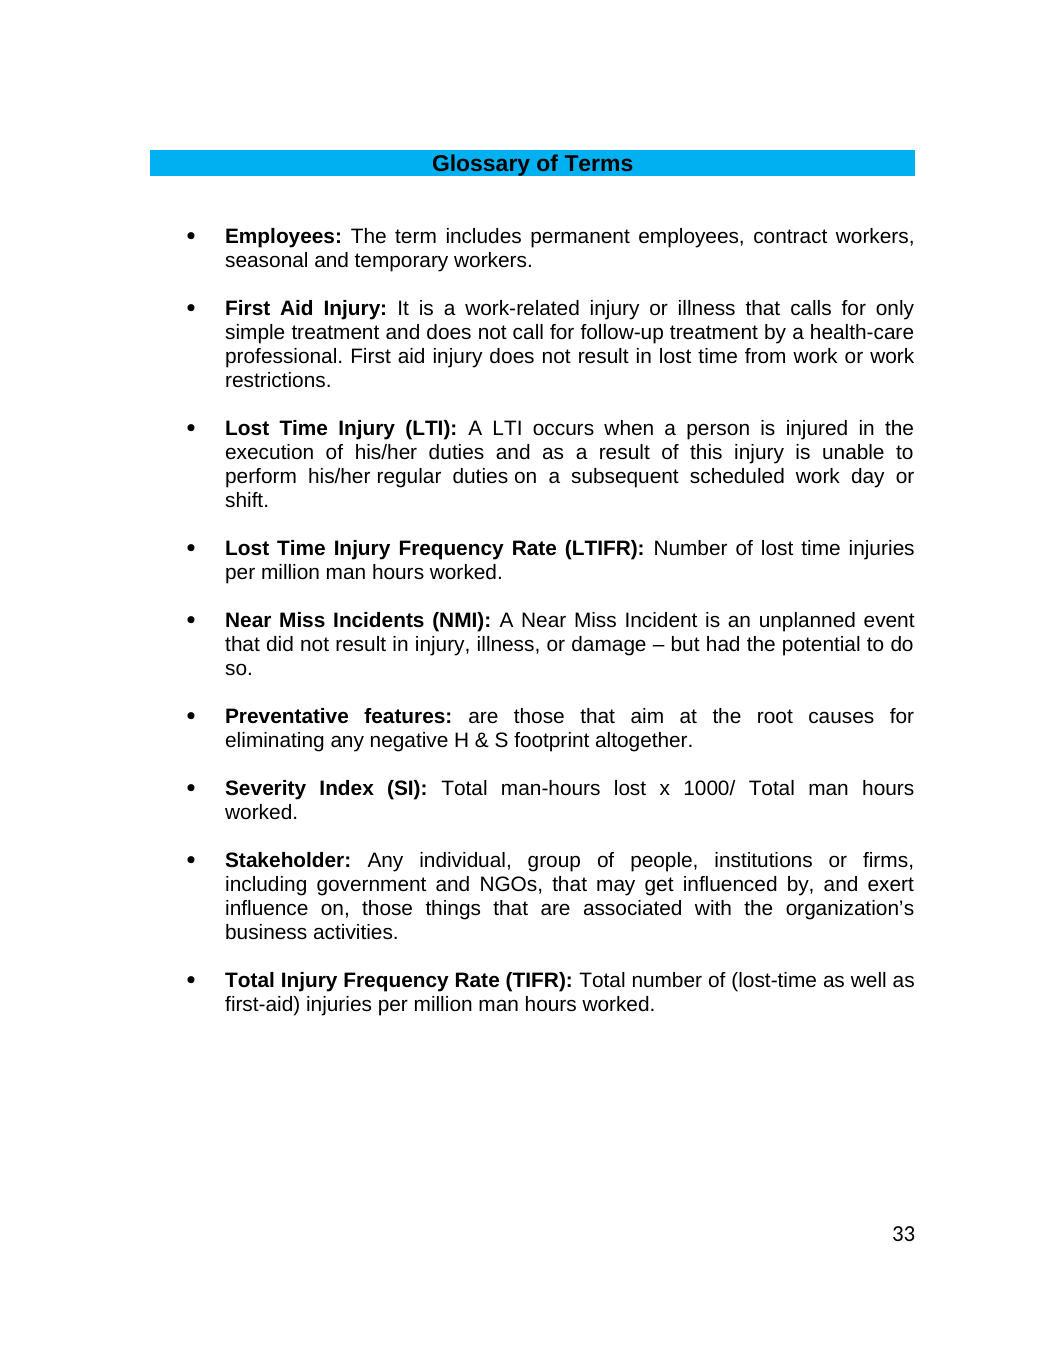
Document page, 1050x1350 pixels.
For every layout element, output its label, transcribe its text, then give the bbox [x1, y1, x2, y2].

list Stakeholder: Any individual, group of people, institutions or firms, including government and NGOs, that may get influenced by, and exert influence on, those things that are associated with the organization’s business activities. [187, 848, 915, 944]
list Lost Time Injury Frequency Rate (LTIFR): Number of lost time injuries per million man hours worked. [187, 536, 915, 584]
list Preventative features: are those that aim at the root causes for eliminating any negative H & S footprint altogether. [187, 704, 915, 752]
list First Aid Injury: It is a work-related injury or illness that calls for only simple treatment and does not call for follow-up treatment by a health-care professional. First aid injury does not result in lost time from work or work restrictions. [187, 296, 915, 392]
list Severity Index (SI): Total man-hours lost x 1000/ Total man hours worked. [187, 776, 915, 824]
list Employees: The term includes permanent employees, contract workers, seasonal and temporary workers. [187, 224, 915, 272]
list Near Miss Incidents (NMI): A Near Miss Incident is an unplanned event that did not result in injury, illness, or damage – but had the potential to do so. [187, 608, 915, 680]
list Lost Time Injury (LTI): A LTI occurs when a person is injured in the execution of his/her duties and as a result of this injury is unable to perform his/her regular duties on a subsequent scheduled work day or shift. [187, 416, 915, 512]
subtitle Glossary of Terms [150, 150, 915, 176]
list Total Injury Frequency Rate (TIFR): Total number of (lost-time as well as first-aid) injuries per million man hours worked. [187, 968, 915, 1016]
